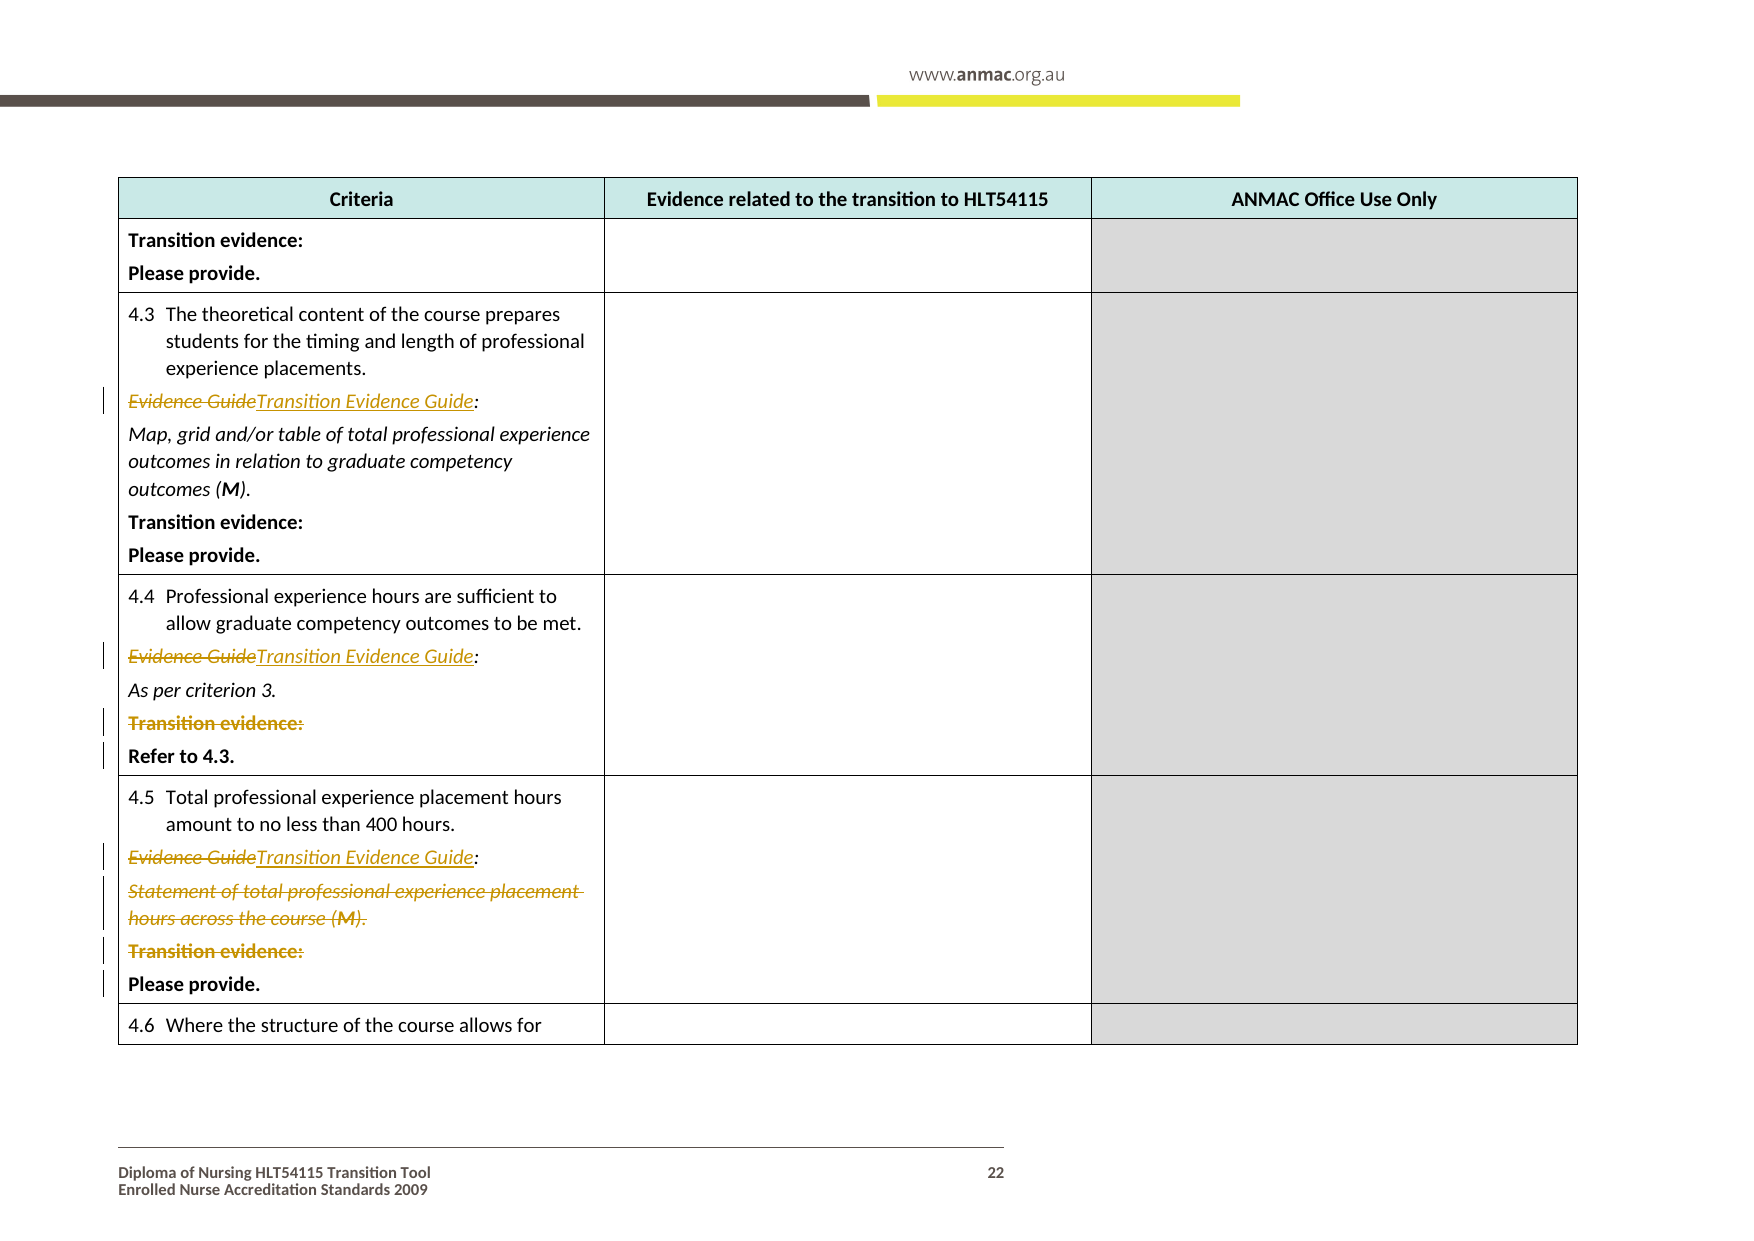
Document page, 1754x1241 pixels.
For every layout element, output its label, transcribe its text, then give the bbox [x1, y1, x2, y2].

table_cell [605, 219, 1091, 292]
table_cell [605, 293, 1091, 574]
table_cell [1092, 575, 1577, 775]
table_cell [605, 776, 1091, 1003]
table_cell [1092, 219, 1577, 292]
table_header Evidence related to the transition to HLT54115 [605, 178, 1091, 218]
table_cell The theoretical content of the course prepares students for the timing and length of professional experience placements. : Map, grid and/or table of total professional experience outcomes in relation to graduate competency outcomes (M). Transition evidence: Please provide. [119, 293, 604, 574]
table_header Criteria [119, 178, 604, 218]
table_cell Total professional experience placement hours amount to no less than 400 hours. : Please provide. [119, 776, 604, 1003]
picture [0, 70, 1241, 107]
table_cell Professional experience hours are sufficient to allow graduate competency outcomes to be met. : As per criterion 3. Refer to 4.3. [119, 575, 604, 775]
table_cell [1092, 293, 1577, 574]
table_header ANMAC Office Use Only [1092, 178, 1577, 218]
table_cell [1092, 776, 1577, 1003]
table_cell [1092, 1004, 1577, 1044]
table_cell [605, 1004, 1091, 1044]
table_cell [605, 575, 1091, 775]
